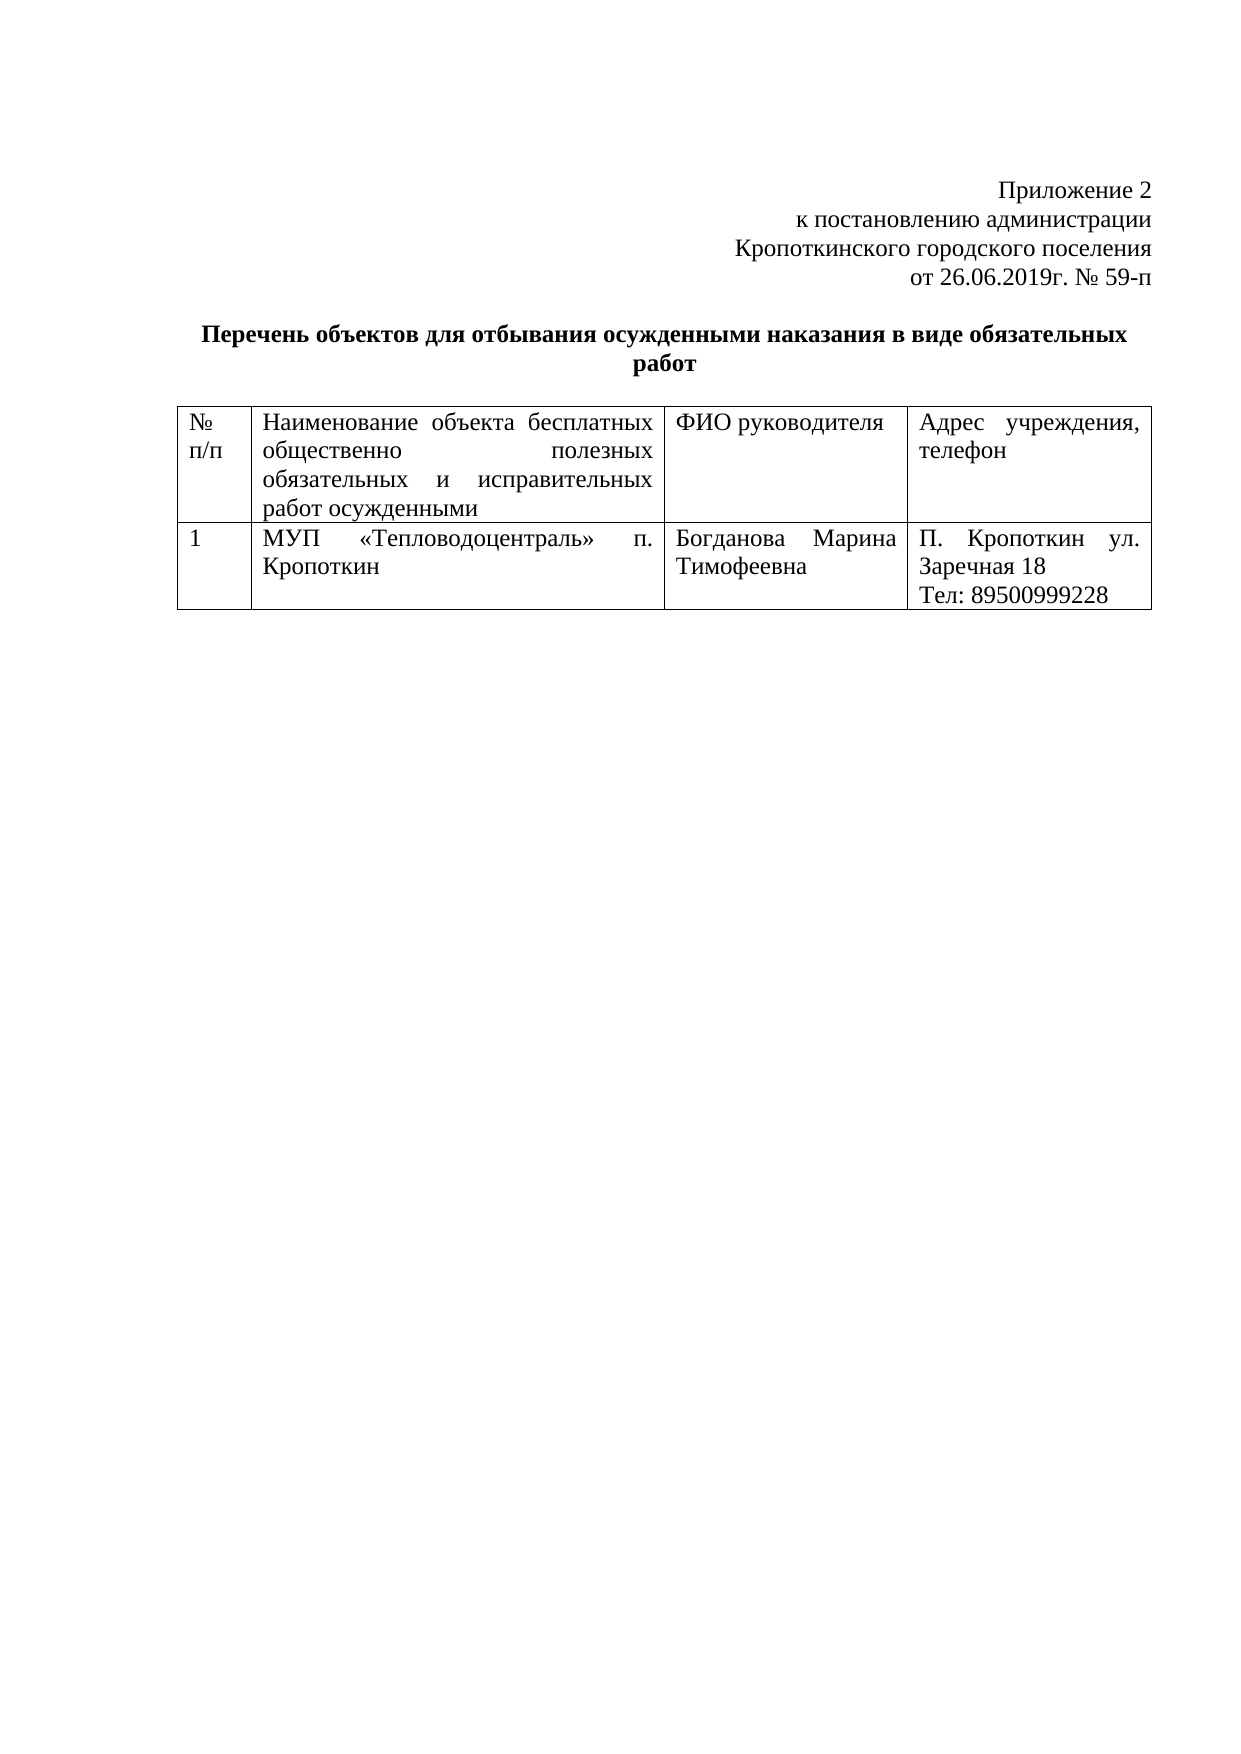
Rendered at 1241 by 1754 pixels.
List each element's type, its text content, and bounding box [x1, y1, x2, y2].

table_cell 1 [178, 523, 251, 609]
table_cell Богданова Марина Тимофеевна [665, 523, 907, 609]
table_cell П. Кропоткин ул. Заречная 18 Тел: 89500999228 [908, 523, 1151, 609]
table_header Адрес учреждения, телефон [908, 407, 1151, 522]
table_header Наименование объекта бесплатных общественно полезных обязательных и исправительных работ осужденными [252, 407, 664, 522]
table_cell МУП «Тепловодоцентраль» п. Кропоткин [252, 523, 664, 609]
text к постановлению администрации [177, 204, 1152, 233]
text от 26.06.2019г. № 59-п [177, 262, 1152, 291]
text Приложение 2 [177, 176, 1152, 204]
text Кропоткинского городского поселения [177, 233, 1152, 262]
text Перечень объектов для отбывания осужденными наказания в виде обязательных работ [177, 319, 1152, 377]
table_header ФИО руководителя [665, 407, 907, 522]
table_header № п/п [178, 407, 251, 522]
